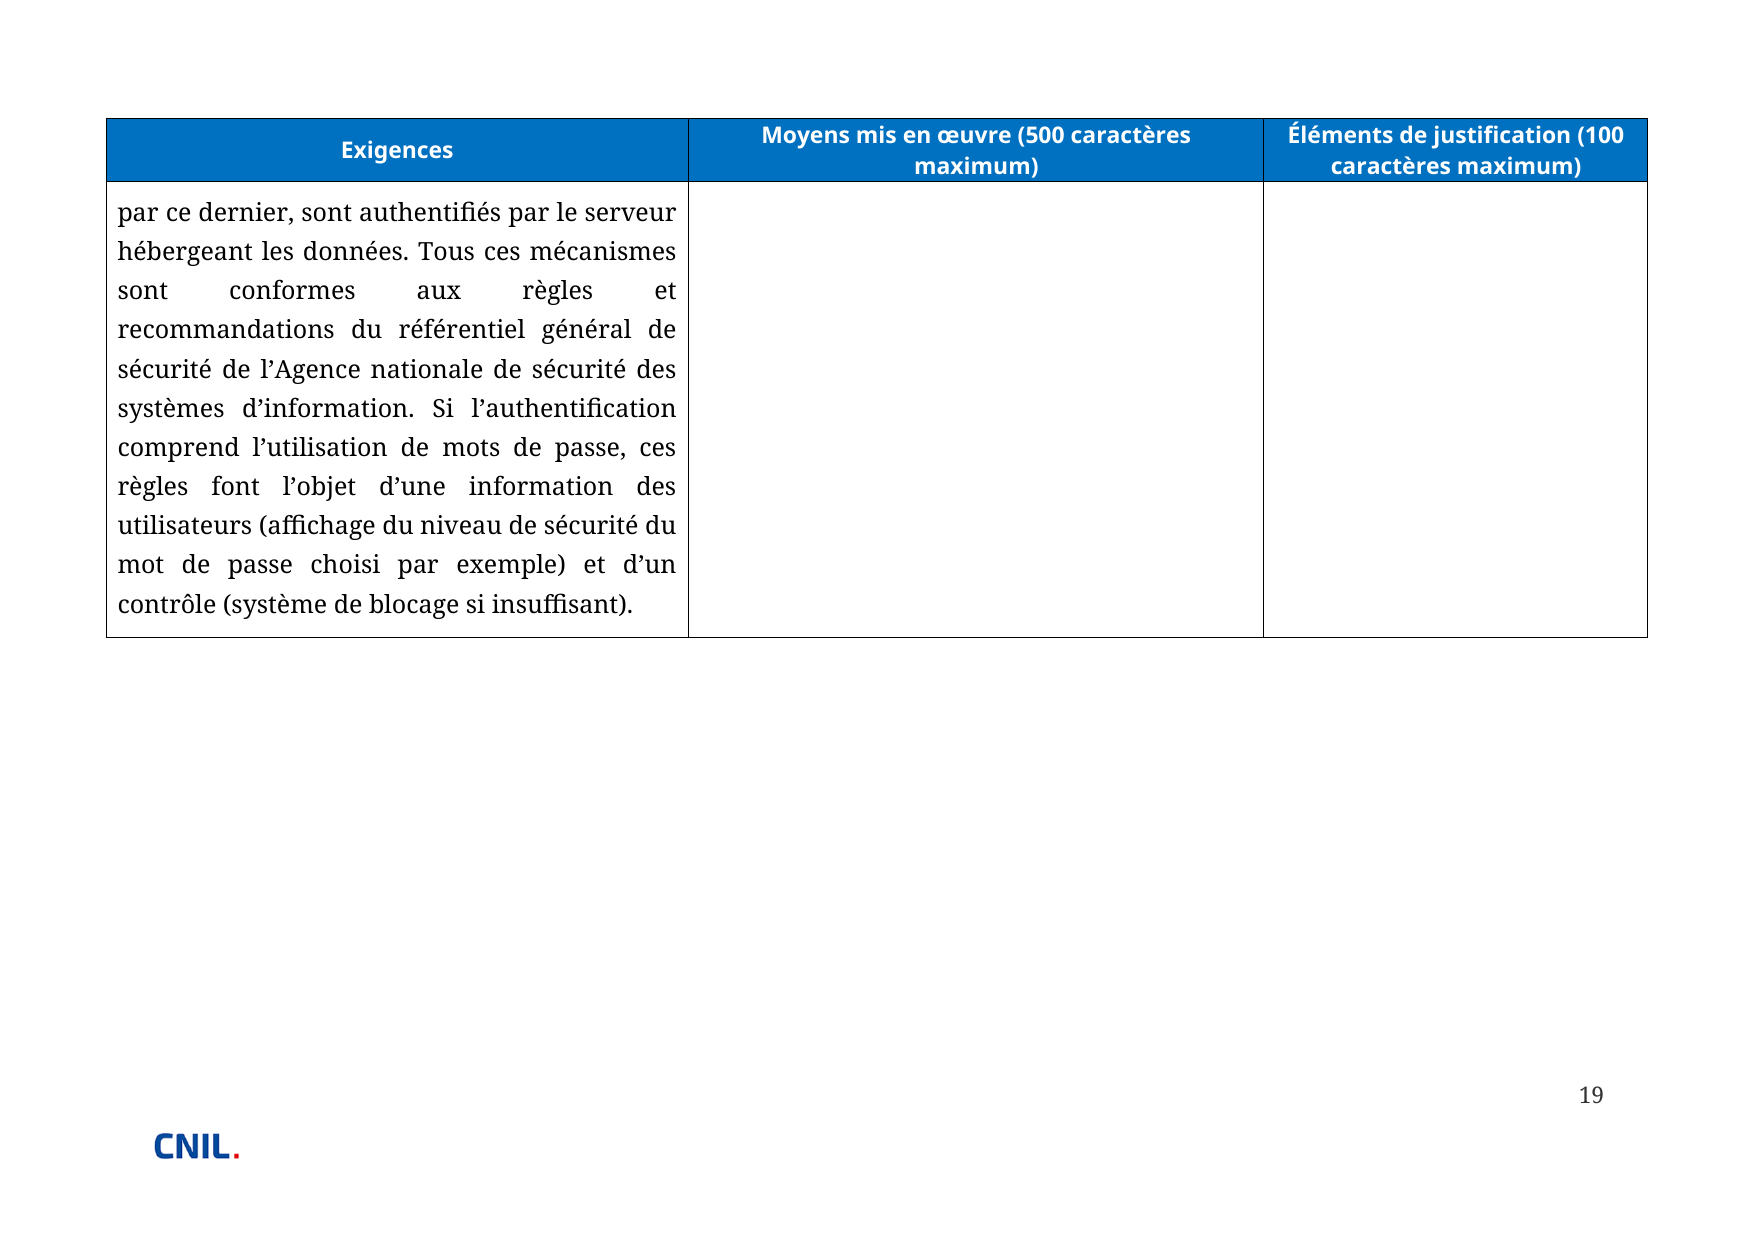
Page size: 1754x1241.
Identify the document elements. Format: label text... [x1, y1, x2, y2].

table_header Éléments de justification (100 caractères maximum) [1264, 119, 1647, 181]
table_header Moyens mis en œuvre (500 caractères maximum) [689, 119, 1263, 181]
table_header Exigences [107, 119, 688, 181]
table_cell [689, 182, 1263, 637]
table_cell [1264, 182, 1647, 637]
picture [150, 1130, 245, 1161]
